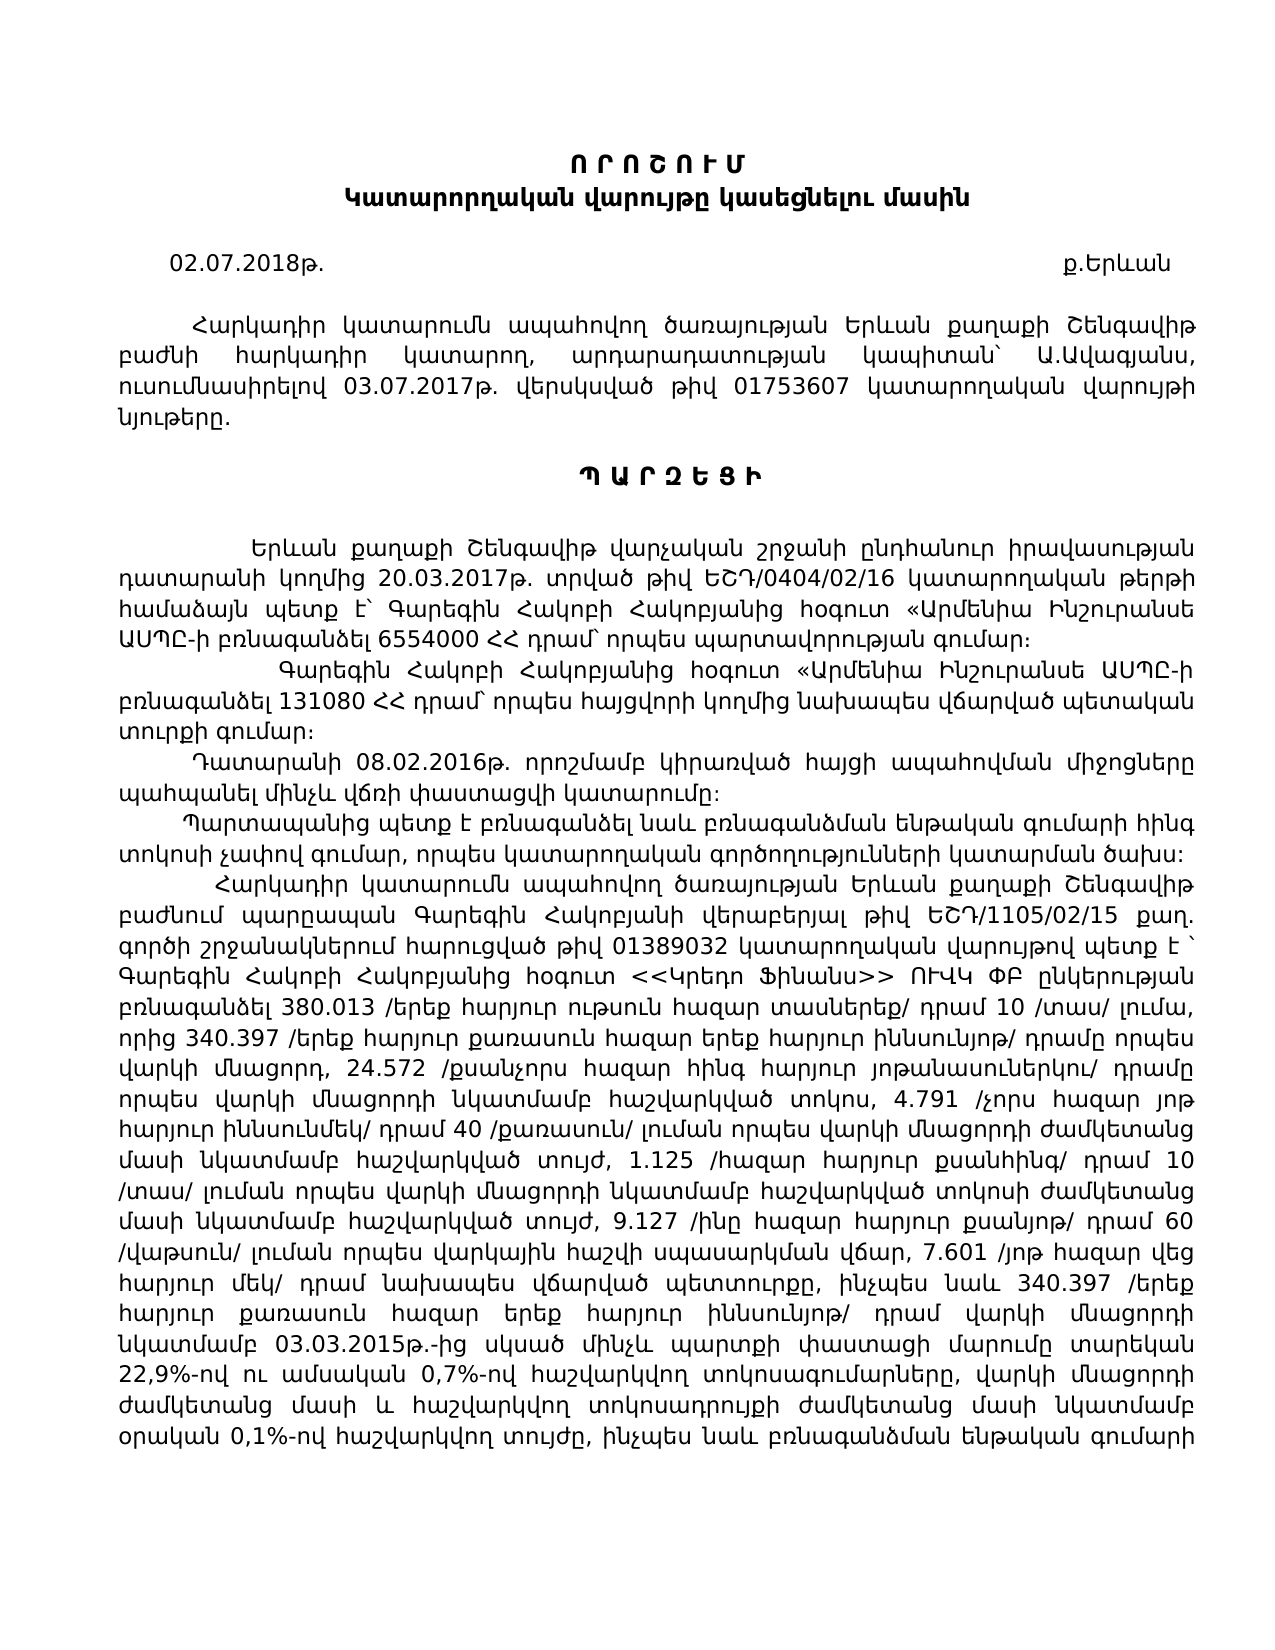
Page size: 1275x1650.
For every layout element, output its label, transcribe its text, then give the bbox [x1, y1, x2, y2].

text Դատարանի 08.02.2016թ. որոշմամբ կիրառված հայցի ապահովման միջոցները պահպանել մինչև վճռի փաստացվի կատարումը: [118, 749, 1196, 806]
text Գարեգին Հակոբի Հակոբյանից հօգուտ «Արմենիա Ինշուրանսե ԱՍՊԸ-ի բռնագանձել 131080 ՀՀ դրամ՝ որպես հայցվորի կողմից նախապես վճարված պետական տուրքի գումար։ [118, 657, 1196, 745]
text Երևան քաղաքի Շենգավիթ վարչական շրջանի ընդհանուր իրավասության դատարանի կողմից 20.03.2017թ. տրված թիվ ԵՇԴ/0404/02/16 կատարողական թերթի համաձայն պետք է՝ Գարեգին Հակոբի Հակոբյանից հօգուտ «Արմենիա Ինշուրանսե ԱՍՊԸ-ի բռնագանձել 6554000 ՀՀ դրամ՝ որպես պարտավորության գումար։ [118, 535, 1196, 653]
text Կատարորղական վարույթը կասեցնելու մասին [118, 183, 1196, 213]
text 02.07.2018թ. ք.Երևան [118, 251, 1196, 277]
text Պարտապանից պետք է բռնագանձել նաև բռնագանձման ենթական գումարի հինգ տոկոսի չափով գումար, որպես կատարողական գործողությունների կատարման ծախս: [118, 810, 1196, 868]
text Պ Ա Ր Զ Ե Ց Ի [118, 462, 1196, 491]
text Հարկադիր կատարումն ապահովող ծառայության Երևան քաղաքի Շենգավիթ բաժնի հարկադիր կատարող, արդարադատության կապիտան՝ Ա.Ավագյանս, ուսումնասիրելով 03.07.2017թ. վերսկսված թիվ 01753607 կատարողական վարույթի նյութերը. [118, 312, 1196, 430]
text Ո Ր Ո Շ Ո Ւ Մ [118, 150, 1196, 179]
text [118, 872, 1196, 1449]
